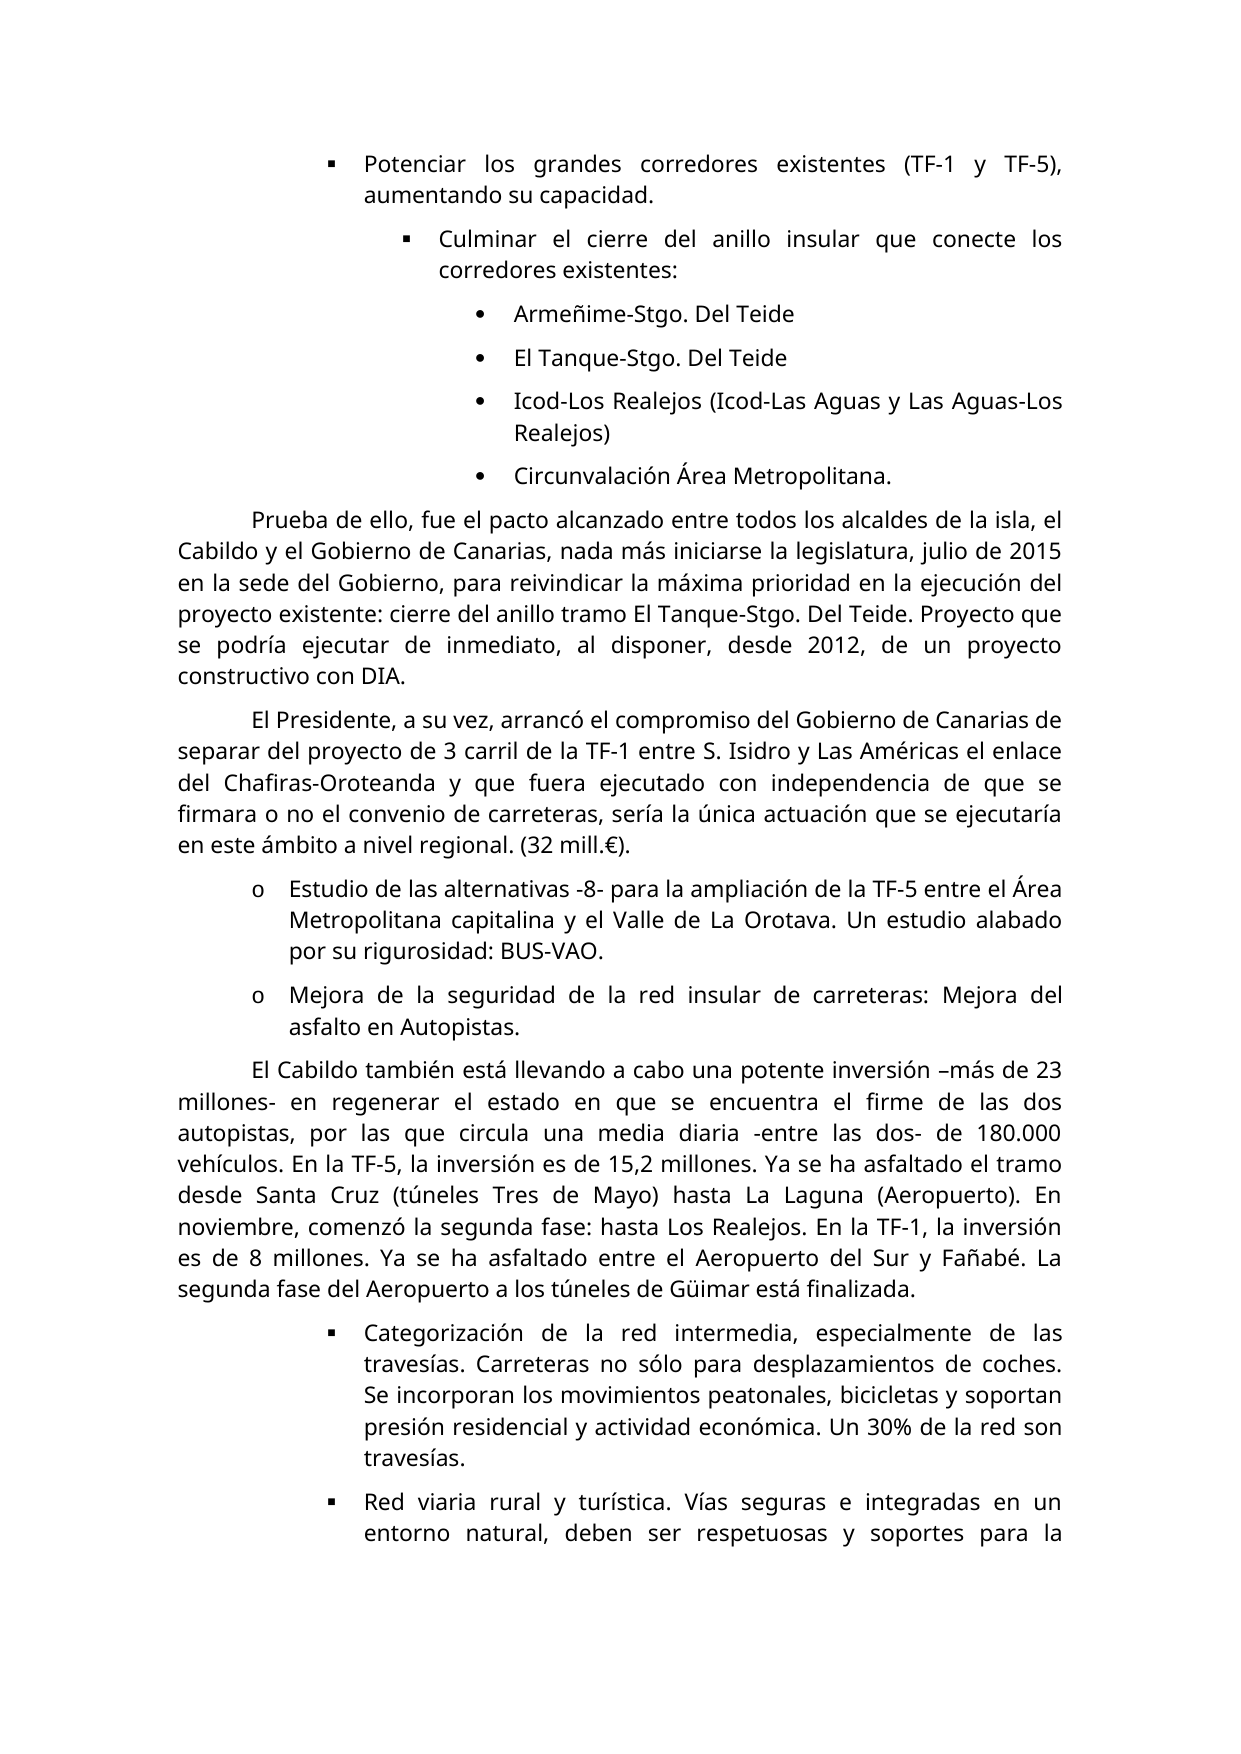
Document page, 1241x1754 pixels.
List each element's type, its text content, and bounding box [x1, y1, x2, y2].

list Armeñime-Stgo. Del Teide [476, 298, 1063, 329]
list Categorización de la red intermedia, especialmente de las travesías. Carreteras no sólo para desplazamientos de coches. Se incorporan los movimientos peatonales, bicicletas y soportan presión residencial y actividad económica. Un 30% de la red son travesías. [326, 1317, 1063, 1473]
list El Tanque-Stgo. Del Teide [476, 341, 1063, 373]
list Estudio de las alternativas -8- para la ampliación de la TF-5 entre el Área Metropolitana capitalina y el Valle de La Orotava. Un estudio alabado por su rigurosidad: BUS-VAO. [251, 873, 1063, 967]
list Circunvalación Área Metropolitana. [476, 460, 1063, 491]
list Icod-Los Realejos (Icod-Las Aguas y Las Aguas-Los Realejos) [476, 385, 1063, 448]
list Culminar el cierre del anillo insular que conecte los corredores existentes: [401, 223, 1063, 285]
list Potenciar los grandes corredores existentes (TF-1 y TF-5), aumentando su capacidad. [326, 148, 1063, 210]
text El Presidente, a su vez, arrancó el compromiso del Gobierno de Canarias de separar del proyecto de 3 carril de la TF-1 entre S. Isidro y Las Américas el enlace del Chafiras-Oroteanda y que fuera ejecutado con independencia de que se firmara o no el convenio de carreteras, sería la única actuación que se ejecutaría en este ámbito a nivel regional. (32 mill.€). [177, 704, 1063, 860]
text El Cabildo también está llevando a cabo una potente inversión –más de 23 millones- en regenerar el estado en que se encuentra el firme de las dos autopistas, por las que circula una media diaria -entre las dos- de 180.000 vehículos. En la TF-5, la inversión es de 15,2 millones. Ya se ha asfaltado el tramo desde Santa Cruz (túneles Tres de Mayo) hasta La Laguna (Aeropuerto). En noviembre, comenzó la segunda fase: hasta Los Realejos. En la TF-1, la inversión es de 8 millones. Ya se ha asfaltado entre el Aeropuerto del Sur y Fañabé. La segunda fase del Aeropuerto a los túneles de Güimar está finalizada. [177, 1054, 1063, 1304]
list Mejora de la seguridad de la red insular de carreteras: Mejora del asfalto en Autopistas. [251, 979, 1063, 1042]
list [326, 1485, 1063, 1548]
text Prueba de ello, fue el pacto alcanzado entre todos los alcaldes de la isla, el Cabildo y el Gobierno de Canarias, nada más iniciarse la legislatura, julio de 2015 en la sede del Gobierno, para reivindicar la máxima prioridad en la ejecución del proyecto existente: cierre del anillo tramo El Tanque-Stgo. Del Teide. Proyecto que se podría ejecutar de inmediato, al disponer, desde 2012, de un proyecto constructivo con DIA. [177, 504, 1063, 691]
